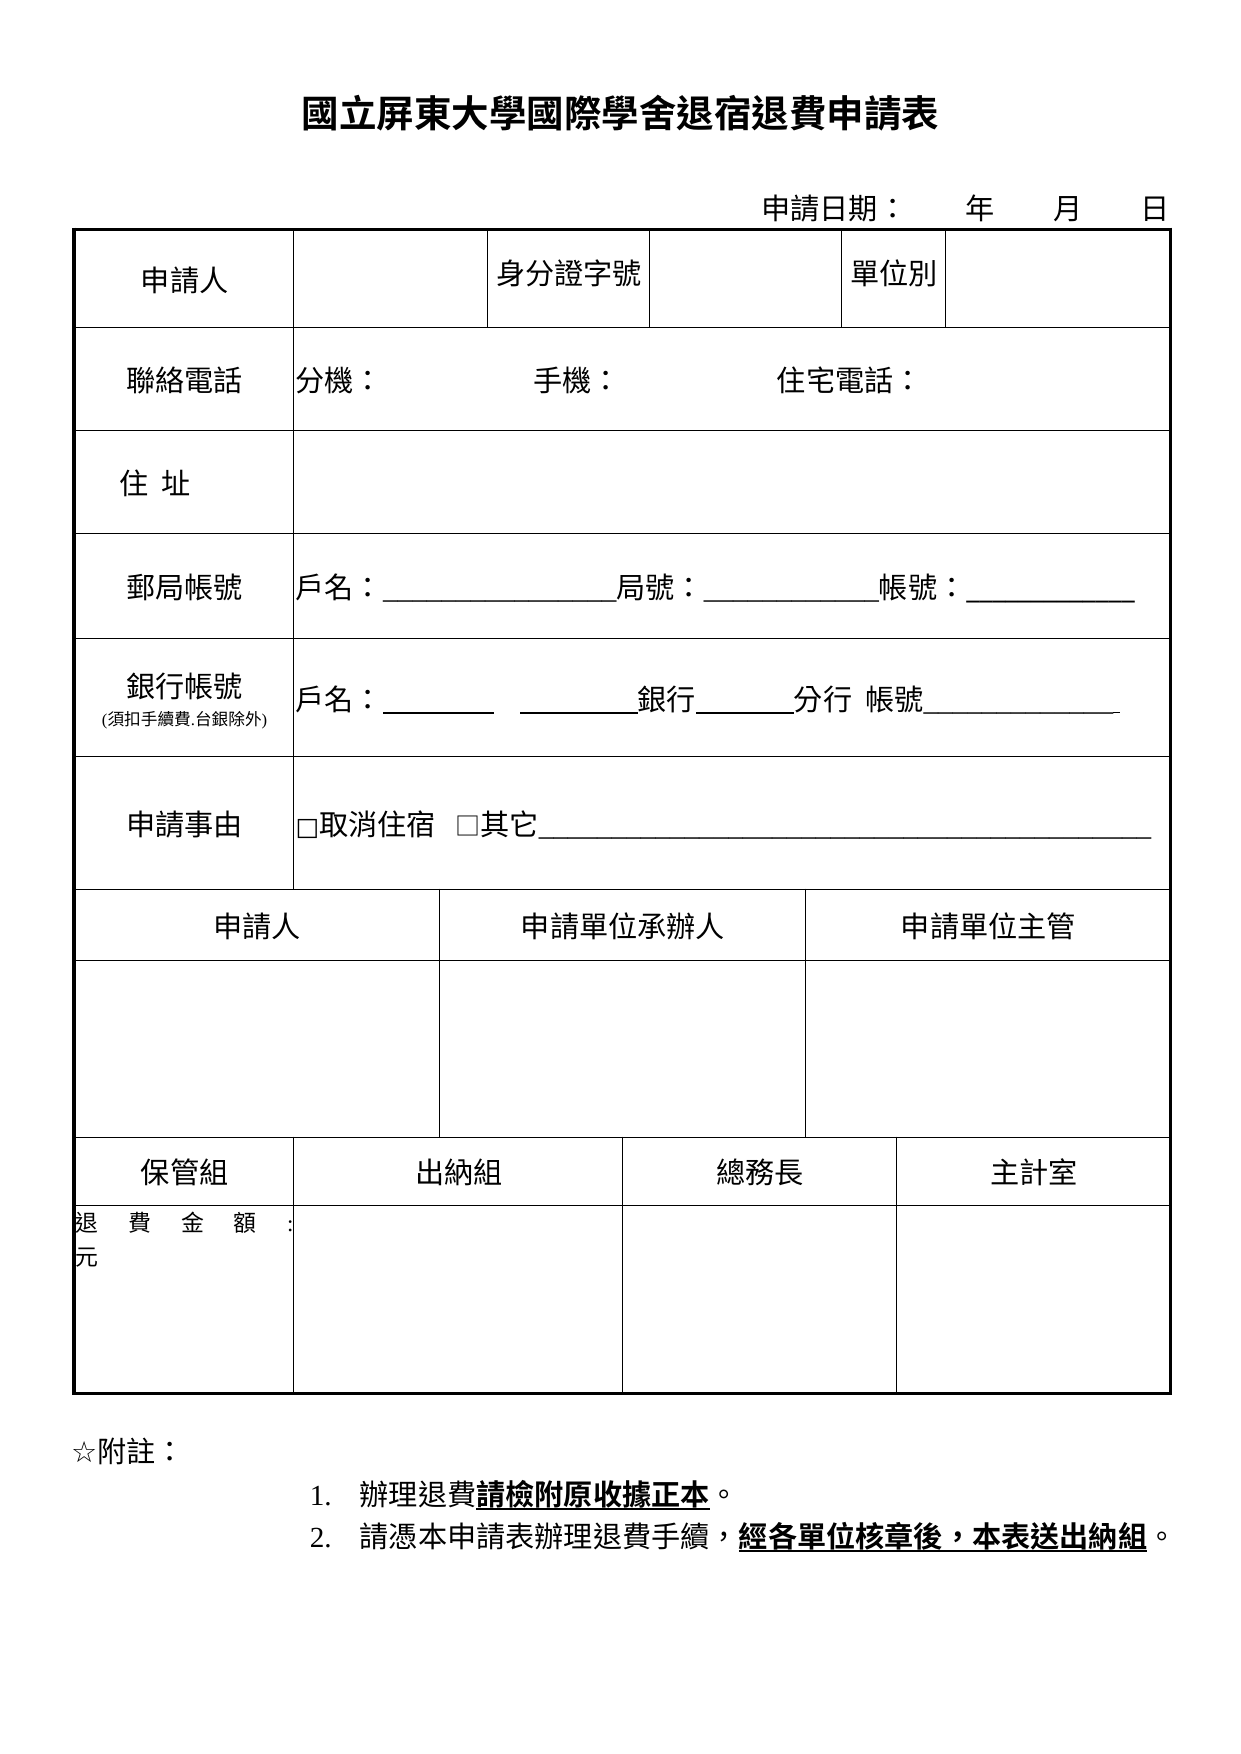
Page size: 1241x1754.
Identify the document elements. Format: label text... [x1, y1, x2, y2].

table_cell [294, 1206, 622, 1392]
subtitle ☆附註： [71, 1429, 1169, 1471]
table_cell 申請事由 [76, 757, 293, 888]
table_cell 申請單位承辦人 [440, 890, 805, 960]
table_cell [76, 961, 439, 1137]
table_header 身分證字號 [488, 231, 649, 327]
table_cell 保管組 [76, 1138, 293, 1205]
table_cell 聯絡電話 [76, 328, 293, 430]
table_cell [440, 961, 805, 1137]
list 辦理退費請檢附原收據正本。 [309, 1471, 1169, 1513]
table_cell 住 址 [76, 431, 293, 533]
table_cell 總務長 [623, 1138, 896, 1205]
table_header [946, 231, 1169, 327]
table_cell 申請單位主管 [806, 890, 1169, 960]
table_cell [806, 961, 1169, 1137]
table_cell □取消住宿 □其它__________________________________________ [294, 757, 1169, 888]
table_cell 分機： 手機： 住宅電話： [294, 328, 1169, 430]
list 請憑本申請表辦理退費手續，經各單位核章後，本表送出納組。 [309, 1513, 1169, 1556]
table_header 申請人 [76, 231, 293, 327]
table_cell 出納組 [294, 1138, 622, 1205]
table_header [294, 231, 487, 327]
table_cell 銀行帳號 (須扣手續費.台銀除外) [76, 639, 293, 756]
table_cell [294, 431, 1169, 533]
table_cell 退費金額: 元 [76, 1206, 293, 1392]
table_cell 戶名：________________局號：____________帳號：_____________ [294, 534, 1169, 638]
table_header [650, 231, 841, 327]
table_cell 申請人 [76, 890, 439, 960]
table_cell 主計室 [897, 1138, 1169, 1205]
table_cell [897, 1206, 1169, 1392]
table_cell 戶名： 銀行 分行 帳號_____________ [294, 639, 1169, 756]
table_header 單位別 [842, 231, 945, 327]
table_cell [623, 1206, 896, 1392]
text 國立屏東大學國際學舍退宿退費申請表 [52, 84, 1169, 138]
table_cell 郵局帳號 [76, 534, 293, 638]
text 申請日期： 年 月 日 [71, 185, 1169, 228]
